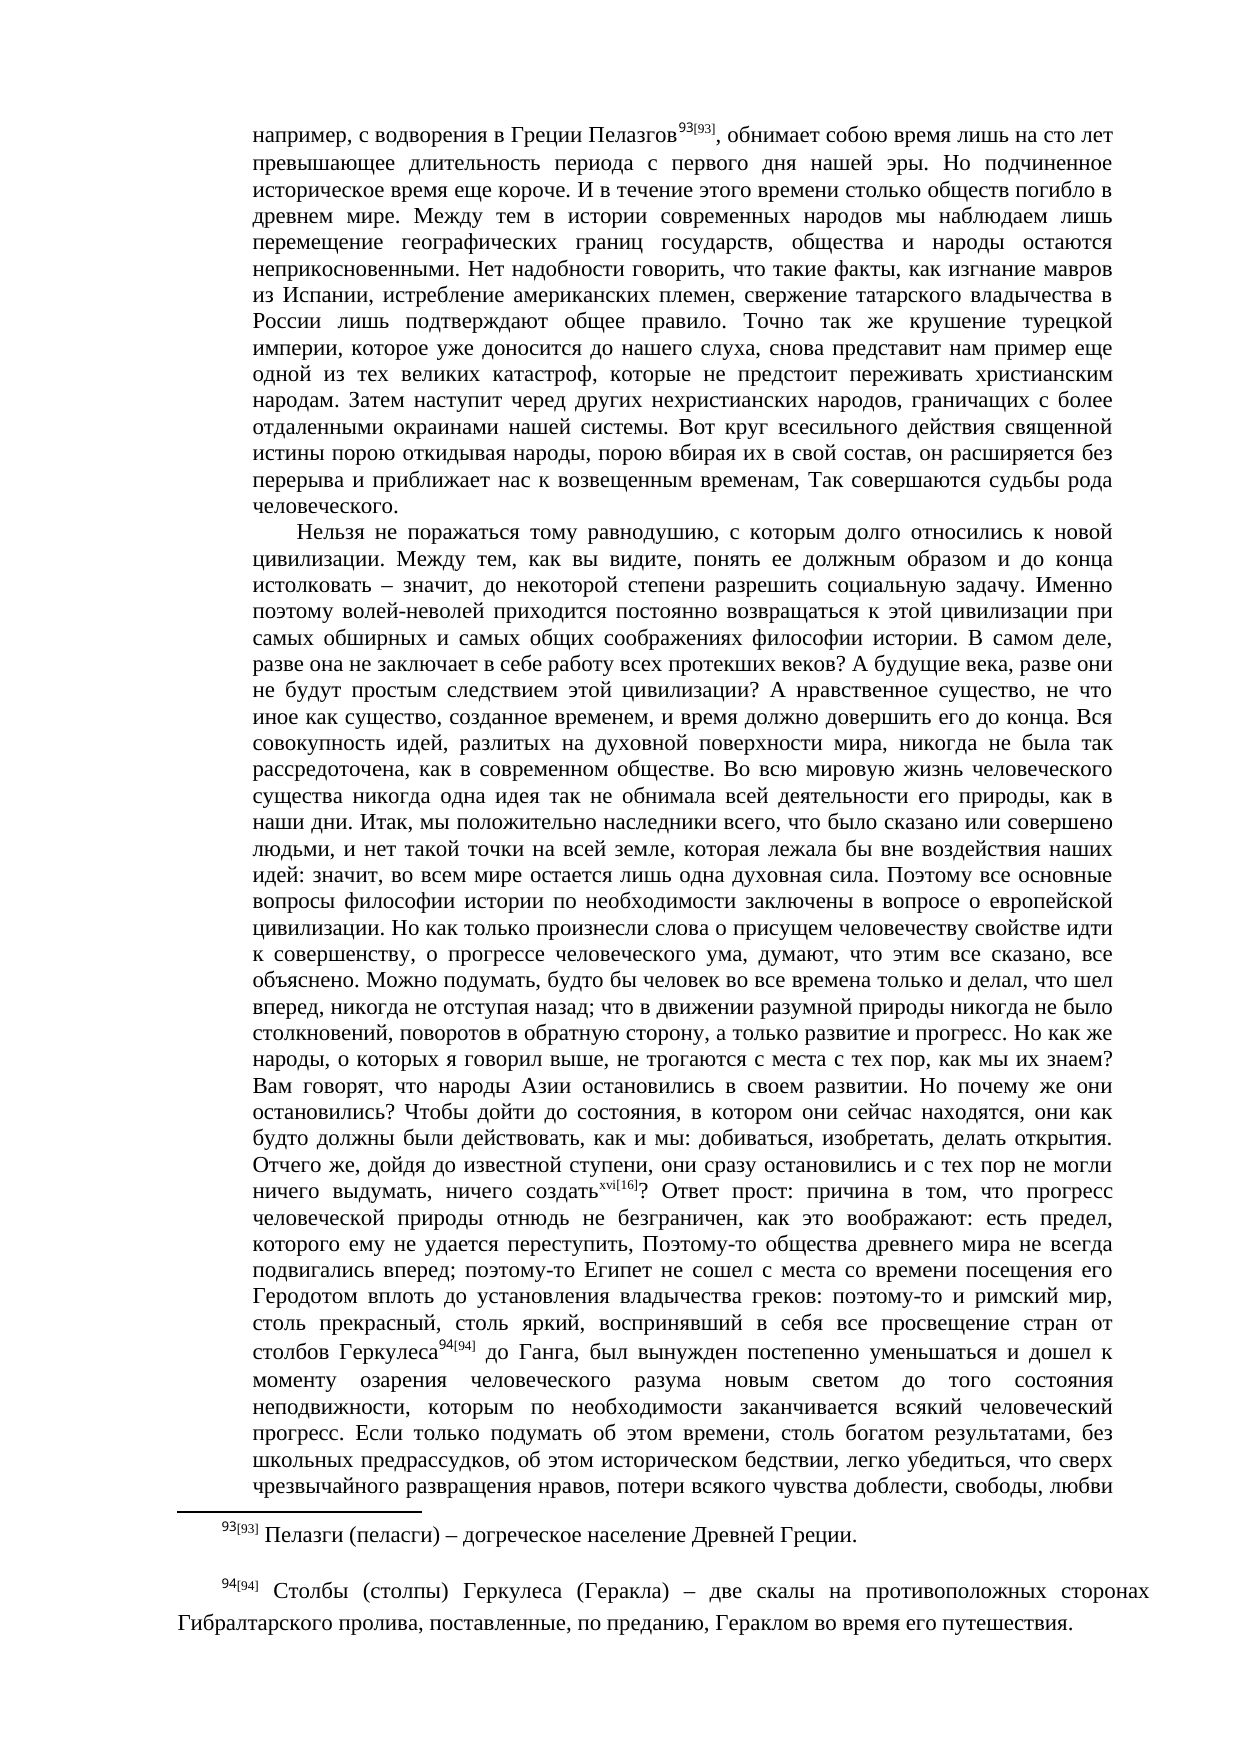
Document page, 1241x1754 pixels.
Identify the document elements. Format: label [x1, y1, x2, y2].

text [252, 118, 1114, 518]
text [252, 518, 1114, 1498]
